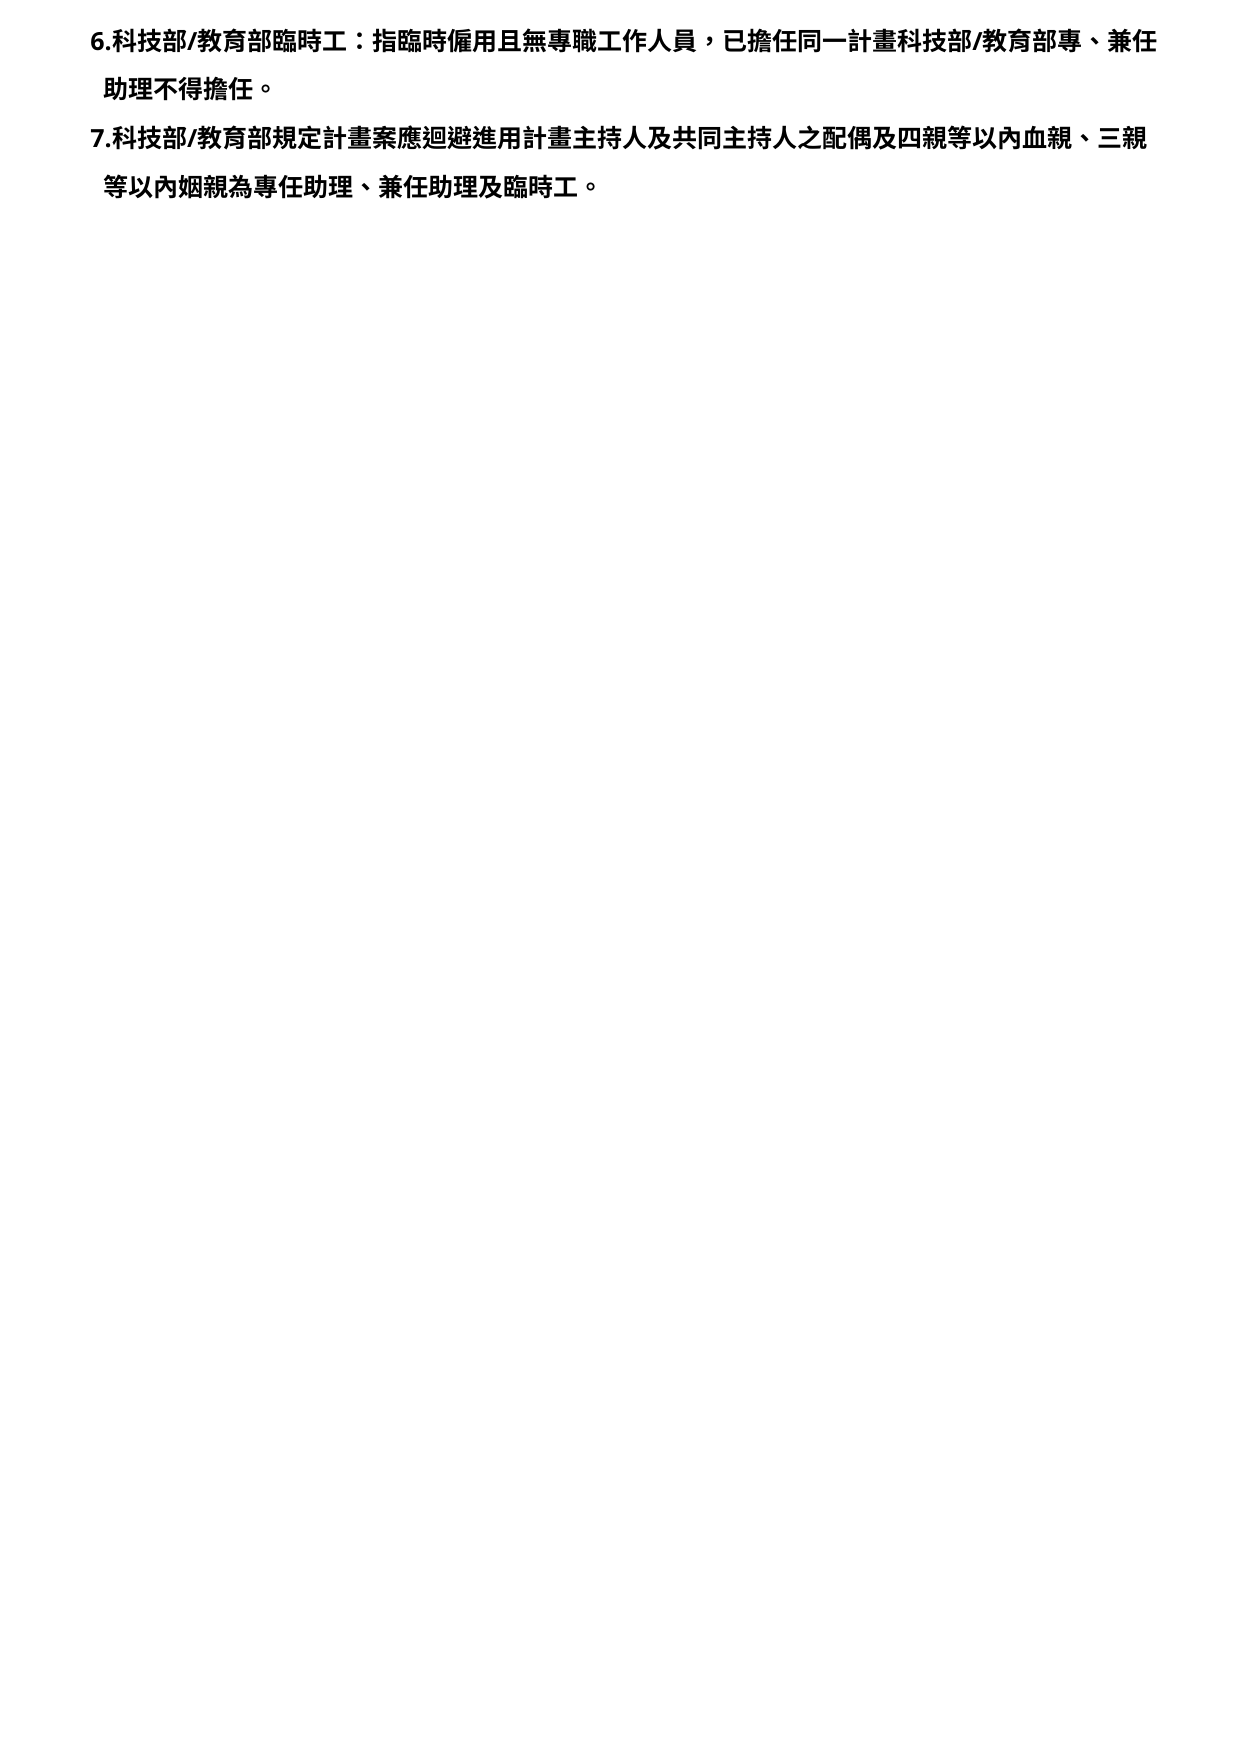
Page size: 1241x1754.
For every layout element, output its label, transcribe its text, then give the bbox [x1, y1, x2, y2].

text 6.科技部/教育部臨時工：指臨時僱用且無專職工作人員，已擔任同一計畫科技部/教育部專、兼任 [71, 20, 1187, 58]
text 助理不得擔任。 [71, 69, 1187, 107]
text 等以內姻親為專任助理、兼任助理及臨時工。 [71, 167, 1187, 204]
text 7.科技部/教育部規定計畫案應迴避進用計畫主持人及共同主持人之配偶及四親等以內血親、三親 [71, 118, 1187, 155]
